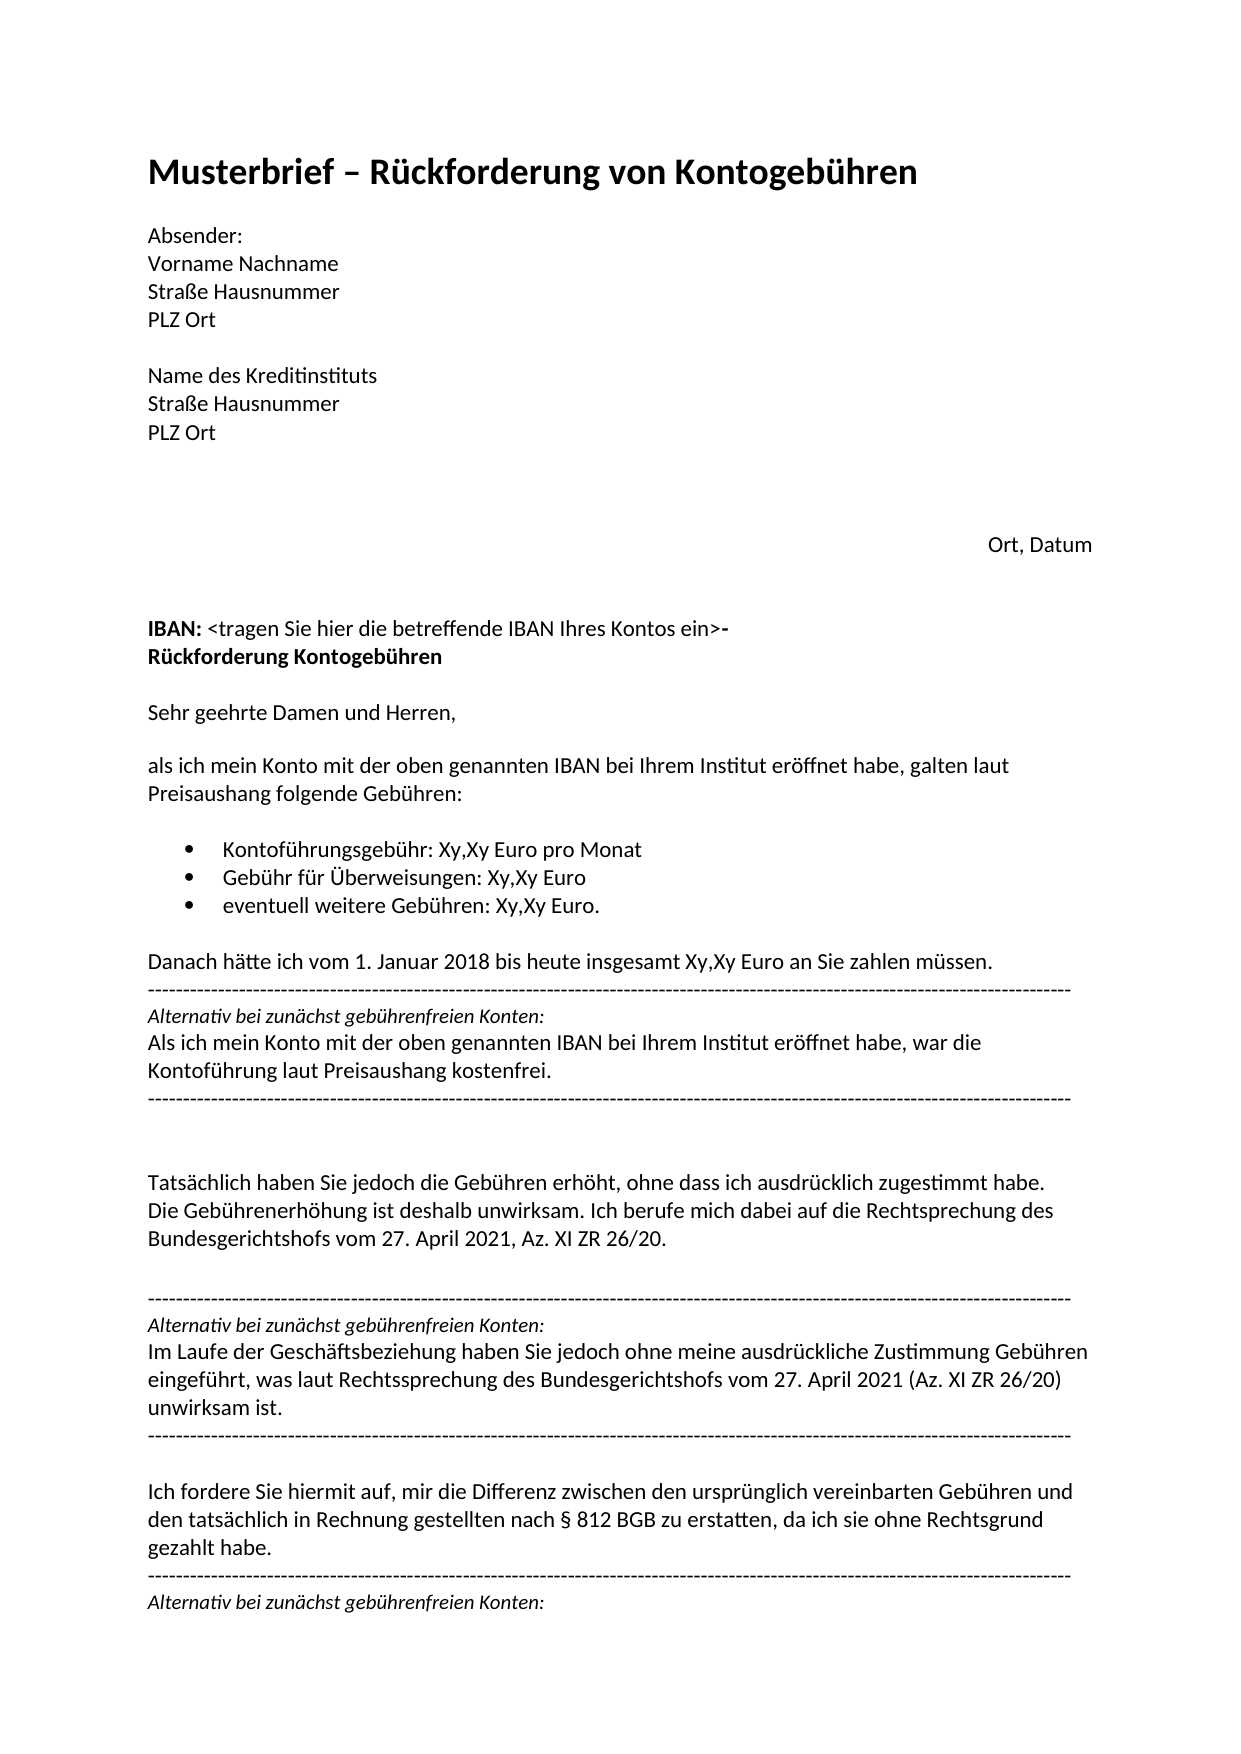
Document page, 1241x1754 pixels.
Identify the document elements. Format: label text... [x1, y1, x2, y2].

list Gebühr für Überweisungen: Xy,Xy Euro [185, 863, 1093, 891]
text ------------------------------------------------------------------------------------------------------------------------------------ [148, 1084, 1093, 1112]
text Rückforderung Kontogebühren [148, 642, 1093, 670]
text Absender: [148, 221, 1093, 249]
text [148, 1561, 1093, 1589]
text als ich mein Konto mit der oben genannten IBAN bei Ihrem Institut eröffnet habe, galten laut Preisaushang folgende Gebühren: [148, 751, 1093, 807]
text Tatsächlich haben Sie jedoch die Gebühren erhöht, ohne dass ich ausdrücklich zugestimmt habe. [148, 1168, 1093, 1197]
text Alternativ bei zunächst gebührenfreien Konten: [148, 1589, 1093, 1615]
text ------------------------------------------------------------------------------------------------------------------------------------ [148, 1421, 1093, 1449]
list eventuell weitere Gebühren: Xy,Xy Euro. [185, 891, 1093, 919]
list Kontoführungsgebühr: Xy,Xy Euro pro Monat [185, 835, 1093, 863]
text Sehr geehrte Damen und Herren, [148, 698, 1093, 726]
text Name des Kreditinstituts [148, 362, 1093, 389]
text Danach hätte ich vom 1. Januar 2018 bis heute insgesamt Xy,Xy Euro an Sie zahlen müssen. [148, 947, 1093, 975]
text Die Gebührenerhöhung ist deshalb unwirksam. Ich berufe mich dabei auf die Rechtsprechung des Bundesgerichtshofs vom 27. April 2021, Az. XI ZR 26/20. [148, 1197, 1093, 1253]
text PLZ Ort [148, 418, 1093, 446]
text Ich fordere Sie hiermit auf, mir die Differenz zwischen den ursprünglich vereinbarten Gebühren und den tatsächlich in Rechnung gestellten nach § 812 BGB zu erstatten, da ich sie ohne Rechtsgrund gezahlt habe. [148, 1477, 1093, 1561]
text ------------------------------------------------------------------------------------------------------------------------------------ [148, 975, 1093, 1003]
text ------------------------------------------------------------------------------------------------------------------------------------ [148, 1284, 1093, 1312]
text Als ich mein Konto mit der oben genannten IBAN bei Ihrem Institut eröffnet habe, war die Kontoführung laut Preisaushang kostenfrei. [148, 1028, 1093, 1084]
text IBAN: <tragen Sie hier die betreffende IBAN Ihres Kontos ein>- [148, 614, 1093, 642]
text Musterbrief – Rückforderung von Kontogebühren [148, 148, 1093, 193]
text Ort, Datum [148, 530, 1093, 558]
text Vorname Nachname [148, 249, 1093, 277]
text PLZ Ort [148, 306, 1093, 333]
text Straße Hausnummer [148, 277, 1093, 306]
text Alternativ bei zunächst gebührenfreien Konten: [148, 1003, 1093, 1028]
text Alternativ bei zunächst gebührenfreien Konten: [148, 1312, 1093, 1337]
text Straße Hausnummer [148, 389, 1093, 418]
text Im Laufe der Geschäftsbeziehung haben Sie jedoch ohne meine ausdrückliche Zustimmung Gebühren eingeführt, was laut Rechtssprechung des Bundesgerichtshofs vom 27. April 2021 (Az. XI ZR 26/20) unwirksam ist. [148, 1337, 1093, 1421]
